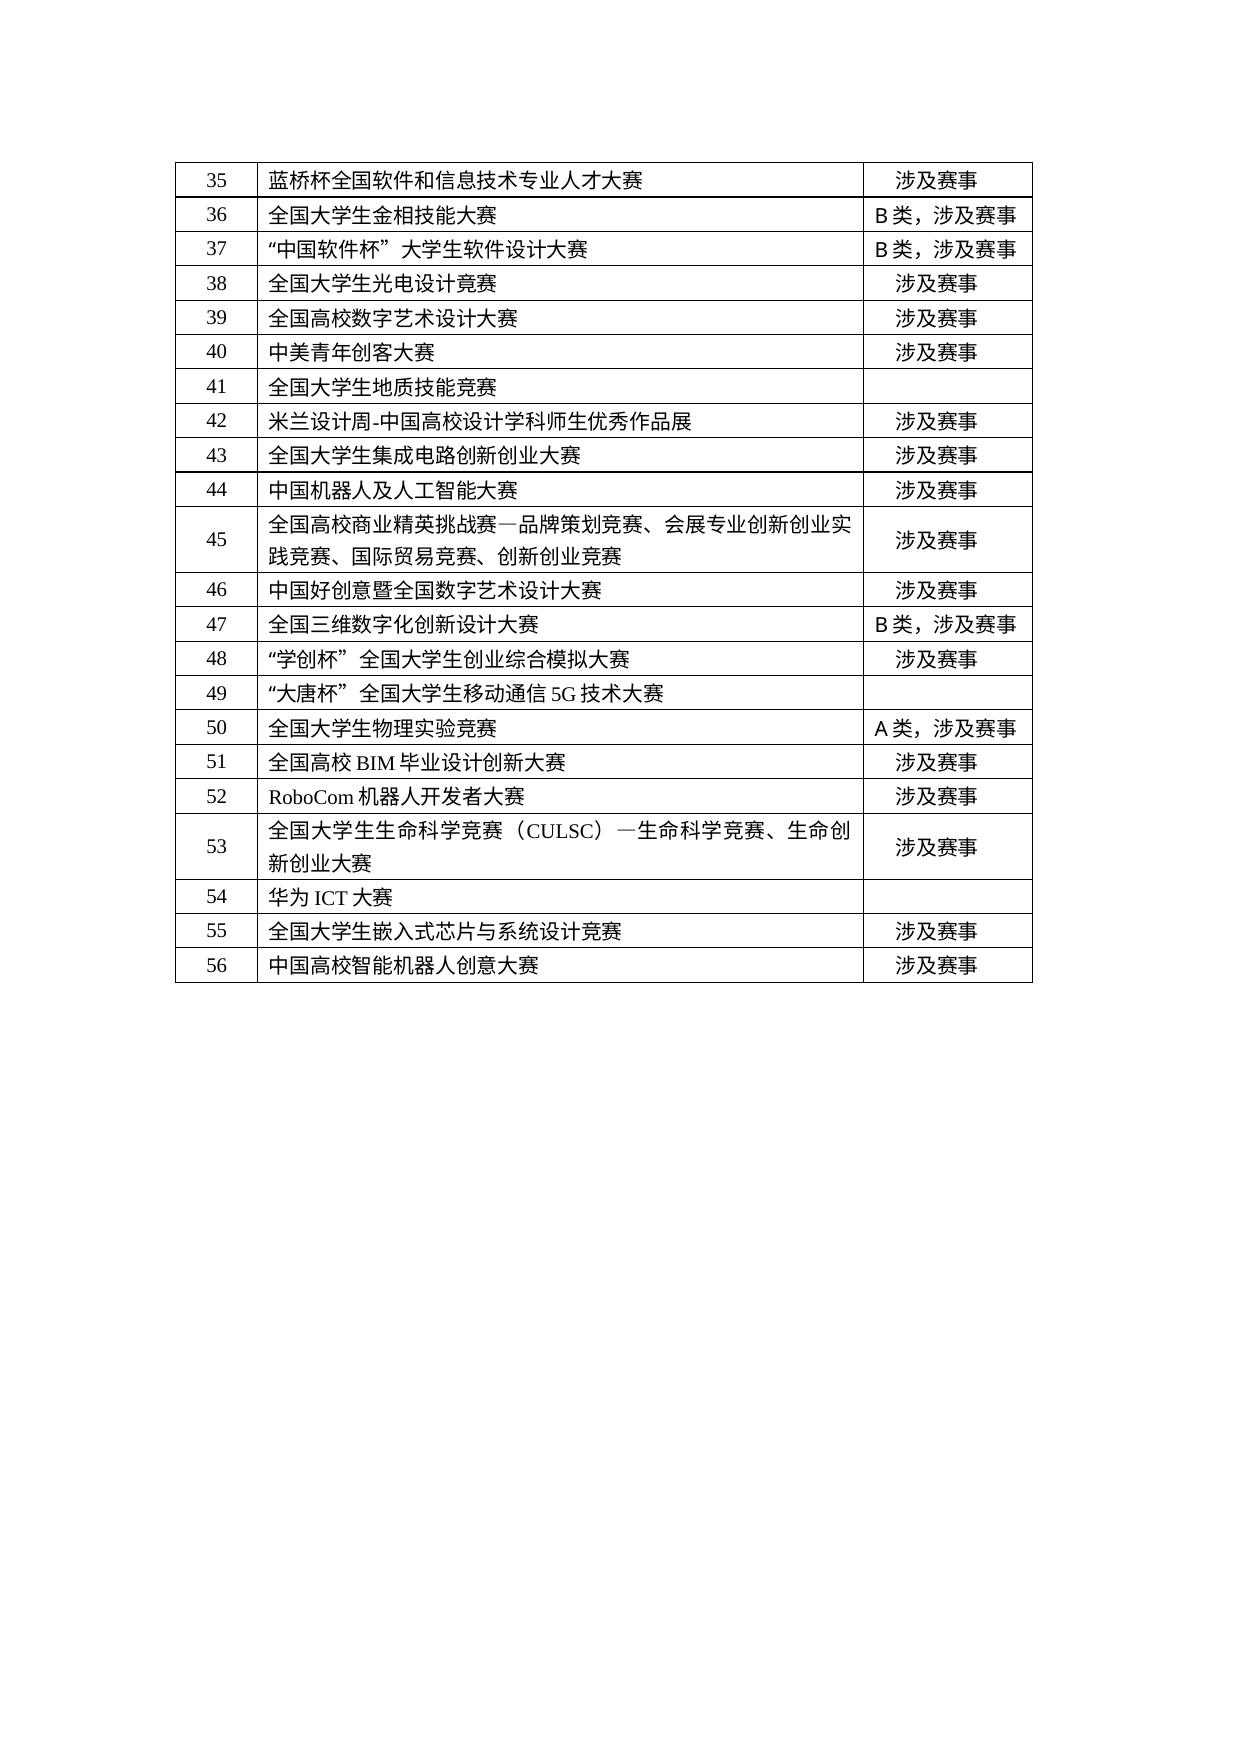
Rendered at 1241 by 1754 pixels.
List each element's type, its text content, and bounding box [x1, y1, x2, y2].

table_cell 中国机器人及人工智能大赛 [258, 473, 863, 506]
table_cell 55 [176, 914, 257, 947]
table_cell 39 [176, 301, 257, 334]
table_cell 涉及赛事 [864, 301, 1032, 334]
table_cell 蓝桥杯全国软件和信息技术专业人才大赛 [258, 163, 863, 196]
table_cell 涉及赛事 [864, 335, 1032, 368]
table_cell 涉及赛事 [864, 404, 1032, 437]
table_cell 49 [176, 676, 257, 709]
table_cell 涉及赛事 [864, 573, 1032, 606]
table_cell 50 [176, 710, 257, 744]
table_cell 全国高校商业精英挑战赛—品牌策划竞赛、会展专业创新创业实践竞赛、国际贸易竞赛、创新创业竞赛 [258, 507, 863, 572]
table_cell 44 [176, 473, 257, 506]
table_cell 38 [176, 266, 257, 299]
table_cell 涉及赛事 [864, 948, 1032, 982]
table_cell 涉及赛事 [864, 745, 1032, 778]
table_cell 全国大学生生命科学竞赛（CULSC）—生命科学竞赛、生命创新创业大赛 [258, 814, 863, 878]
table_cell 全国高校数字艺术设计大赛 [258, 301, 863, 334]
table_cell “学创杯”全国大学生创业综合模拟大赛 [258, 642, 863, 675]
table_cell 全国高校BIM毕业设计创新大赛 [258, 745, 863, 778]
table_cell 中美青年创客大赛 [258, 335, 863, 368]
table_cell 全国大学生嵌入式芯片与系统设计竞赛 [258, 914, 863, 947]
table_cell 41 [176, 369, 257, 403]
table_cell 涉及赛事 [864, 507, 1032, 572]
table_cell 涉及赛事 [864, 438, 1032, 471]
table_cell 涉及赛事 [864, 642, 1032, 675]
table_cell 43 [176, 438, 257, 471]
table_cell 36 [176, 198, 257, 231]
table_cell 涉及赛事 [864, 779, 1032, 812]
table_cell “中国软件杯”大学生软件设计大赛 [258, 232, 863, 265]
table_cell 35 [176, 163, 257, 196]
table_cell 56 [176, 948, 257, 982]
table_cell 42 [176, 404, 257, 437]
table_cell [864, 880, 1032, 913]
table_cell 全国大学生光电设计竟赛 [258, 266, 863, 299]
table_cell 46 [176, 573, 257, 606]
table_cell 54 [176, 880, 257, 913]
table_cell 米兰设计周-中国高校设计学科师生优秀作品展 [258, 404, 863, 437]
table_cell B类，涉及赛事 [864, 198, 1032, 231]
table_cell 45 [176, 507, 257, 572]
table_cell 全国大学生金相技能大赛 [258, 198, 863, 231]
table_cell 中国高校智能机器人创意大赛 [258, 948, 863, 982]
table_cell 涉及赛事 [864, 914, 1032, 947]
table_cell [864, 369, 1032, 403]
table_cell 53 [176, 814, 257, 878]
table_cell “大唐杯”全国大学生移动通信5G技术大赛 [258, 676, 863, 709]
table_cell 全国大学生地质技能竞赛 [258, 369, 863, 403]
table_cell 华为ICT大赛 [258, 880, 863, 913]
table_cell 47 [176, 607, 257, 641]
table_cell 全国大学生集成电路创新创业大赛 [258, 438, 863, 471]
table_cell 全国大学生物理实验竞赛 [258, 710, 863, 744]
table_cell 全国三维数字化创新设计大赛 [258, 607, 863, 641]
table_cell 涉及赛事 [864, 814, 1032, 878]
table_cell B类，涉及赛事 [864, 607, 1032, 641]
table_cell A类，涉及赛事 [864, 710, 1032, 744]
table_cell 40 [176, 335, 257, 368]
table_cell 中国好创意暨全国数字艺术设计大赛 [258, 573, 863, 606]
table_cell 37 [176, 232, 257, 265]
table_cell 48 [176, 642, 257, 675]
table_cell 52 [176, 779, 257, 812]
table_cell 涉及赛事 [864, 473, 1032, 506]
table_cell 涉及赛事 [864, 266, 1032, 299]
table_cell 涉及赛事 [864, 163, 1032, 196]
table_cell 51 [176, 745, 257, 778]
table_cell [864, 676, 1032, 709]
table_cell B类，涉及赛事 [864, 232, 1032, 265]
table_cell RoboCom机器人开发者大赛 [258, 779, 863, 812]
